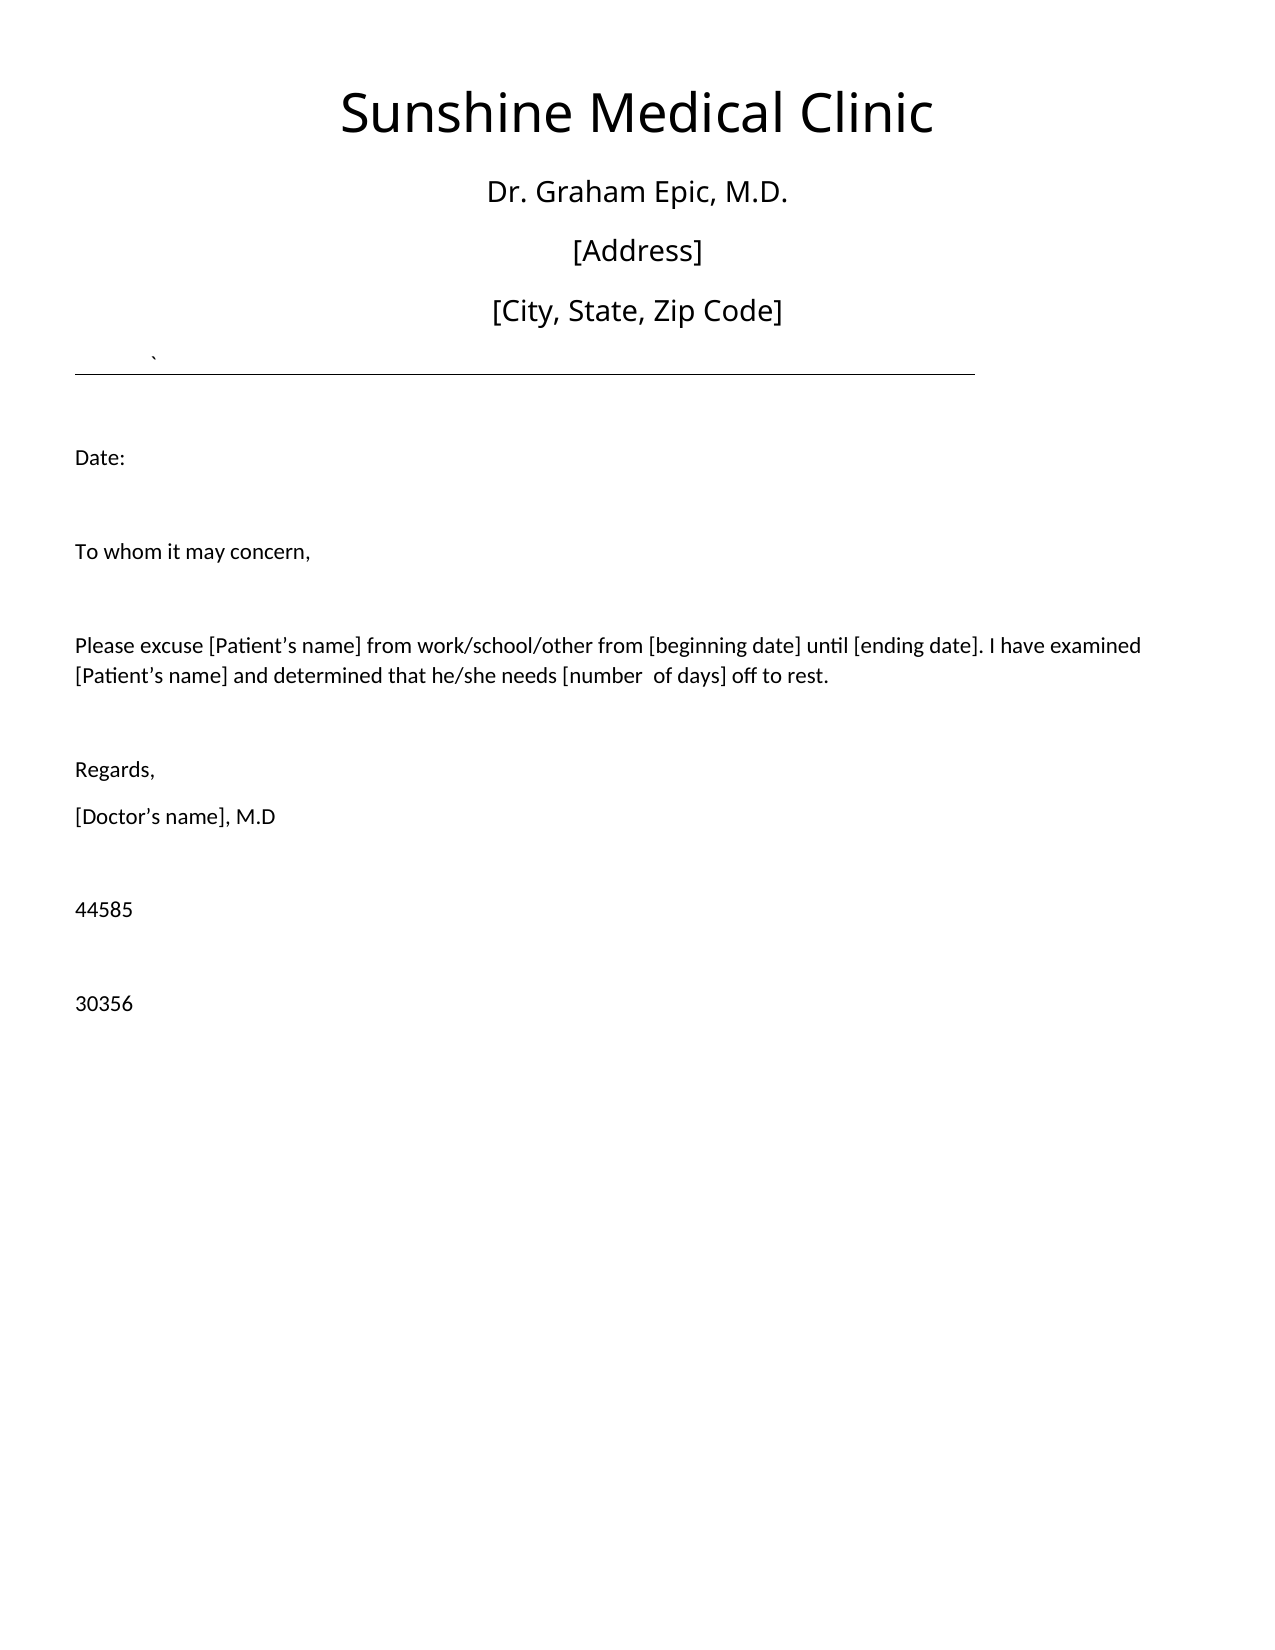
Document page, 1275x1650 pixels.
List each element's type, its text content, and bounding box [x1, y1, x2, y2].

text Date: [75, 443, 1200, 471]
text Regards, [75, 755, 1200, 783]
text 30356 [75, 989, 1200, 1017]
text [Address] [75, 231, 1200, 270]
text Please excuse [Patient’s name] from work/school/other from [beginning date] until [ending date]. I have examined [Patient’s name] and determined that he/she needs [number of days] off to rest. [75, 631, 1200, 689]
text [Doctor’s name], M.D [75, 802, 1200, 830]
text Sunshine Medical Clinic [75, 75, 1200, 149]
text Dr. Graham Epic, M.D. [75, 171, 1200, 211]
text To whom it may concern, [75, 537, 1200, 565]
text [City, State, Zip Code] [75, 290, 1200, 330]
text 44585 [75, 896, 1200, 923]
text ` [75, 350, 1200, 378]
